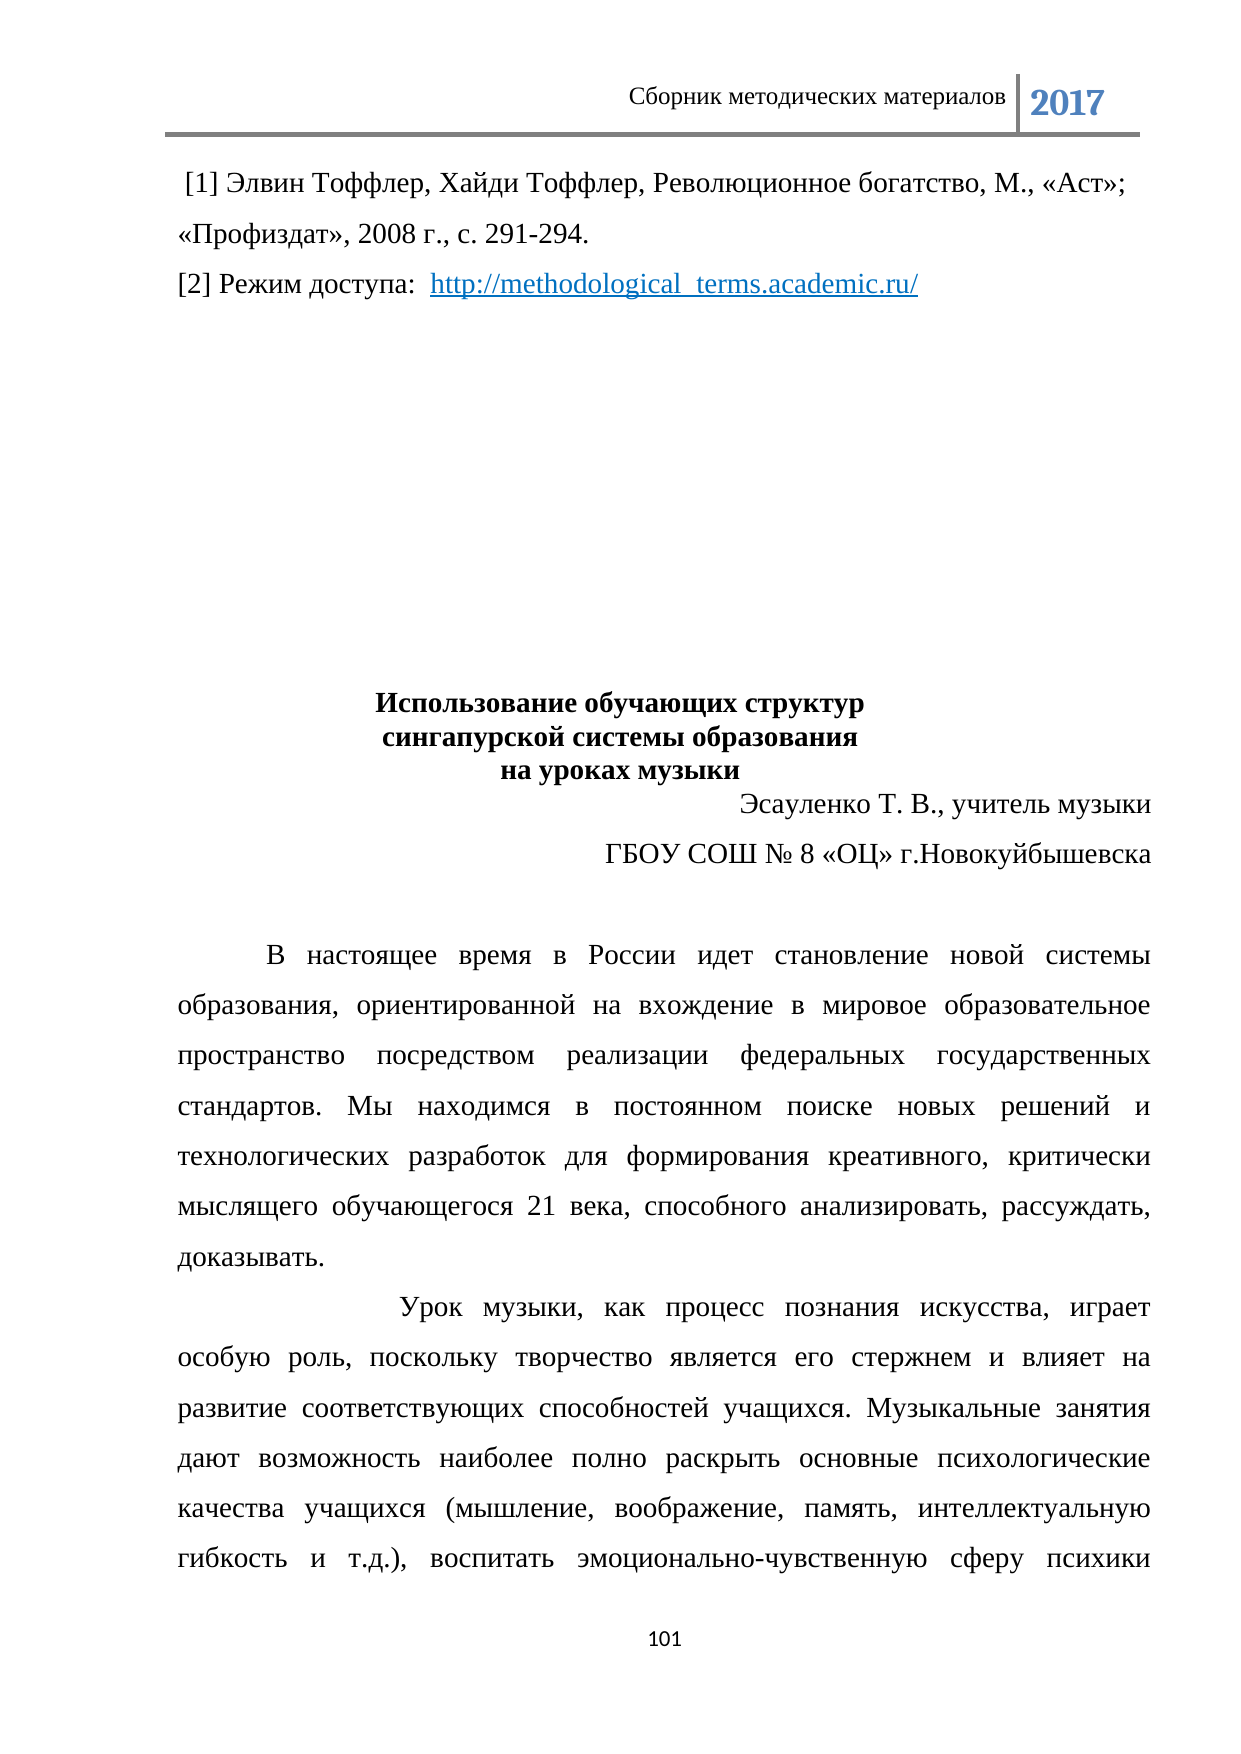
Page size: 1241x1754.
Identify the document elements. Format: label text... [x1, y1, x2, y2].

text [1] Элвин Тоффлер, Хайди Тоффлер, Революционное богатство, М., «Аст»; «Профиздат», ., с. 291-294. [2] Режим доступа: http://methodological_terms.academic.ru/ [177, 165, 1152, 299]
text Использование обучающих структур [88, 685, 1152, 719]
list Эсауленко Т. В., учитель музыки [118, 786, 1152, 819]
text на уроках музыки [88, 752, 1152, 786]
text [177, 1289, 1152, 1574]
list ГБОУ СОШ № 8 «ОЦ» г.Новокуйбышевска [118, 836, 1152, 870]
text В настоящее время в России идет становление новой системы образования, ориентированной на вхождение в мировое образовательное пространство посредством реализации федеральных государственных стандартов. Мы находимся в постоянном поиске новых решений и технологических разработок для формирования креативного, критически мыслящего обучающегося 21 века, способного анализировать, рассуждать, доказывать. [177, 937, 1152, 1272]
text сингапурской системы образования [88, 719, 1152, 752]
